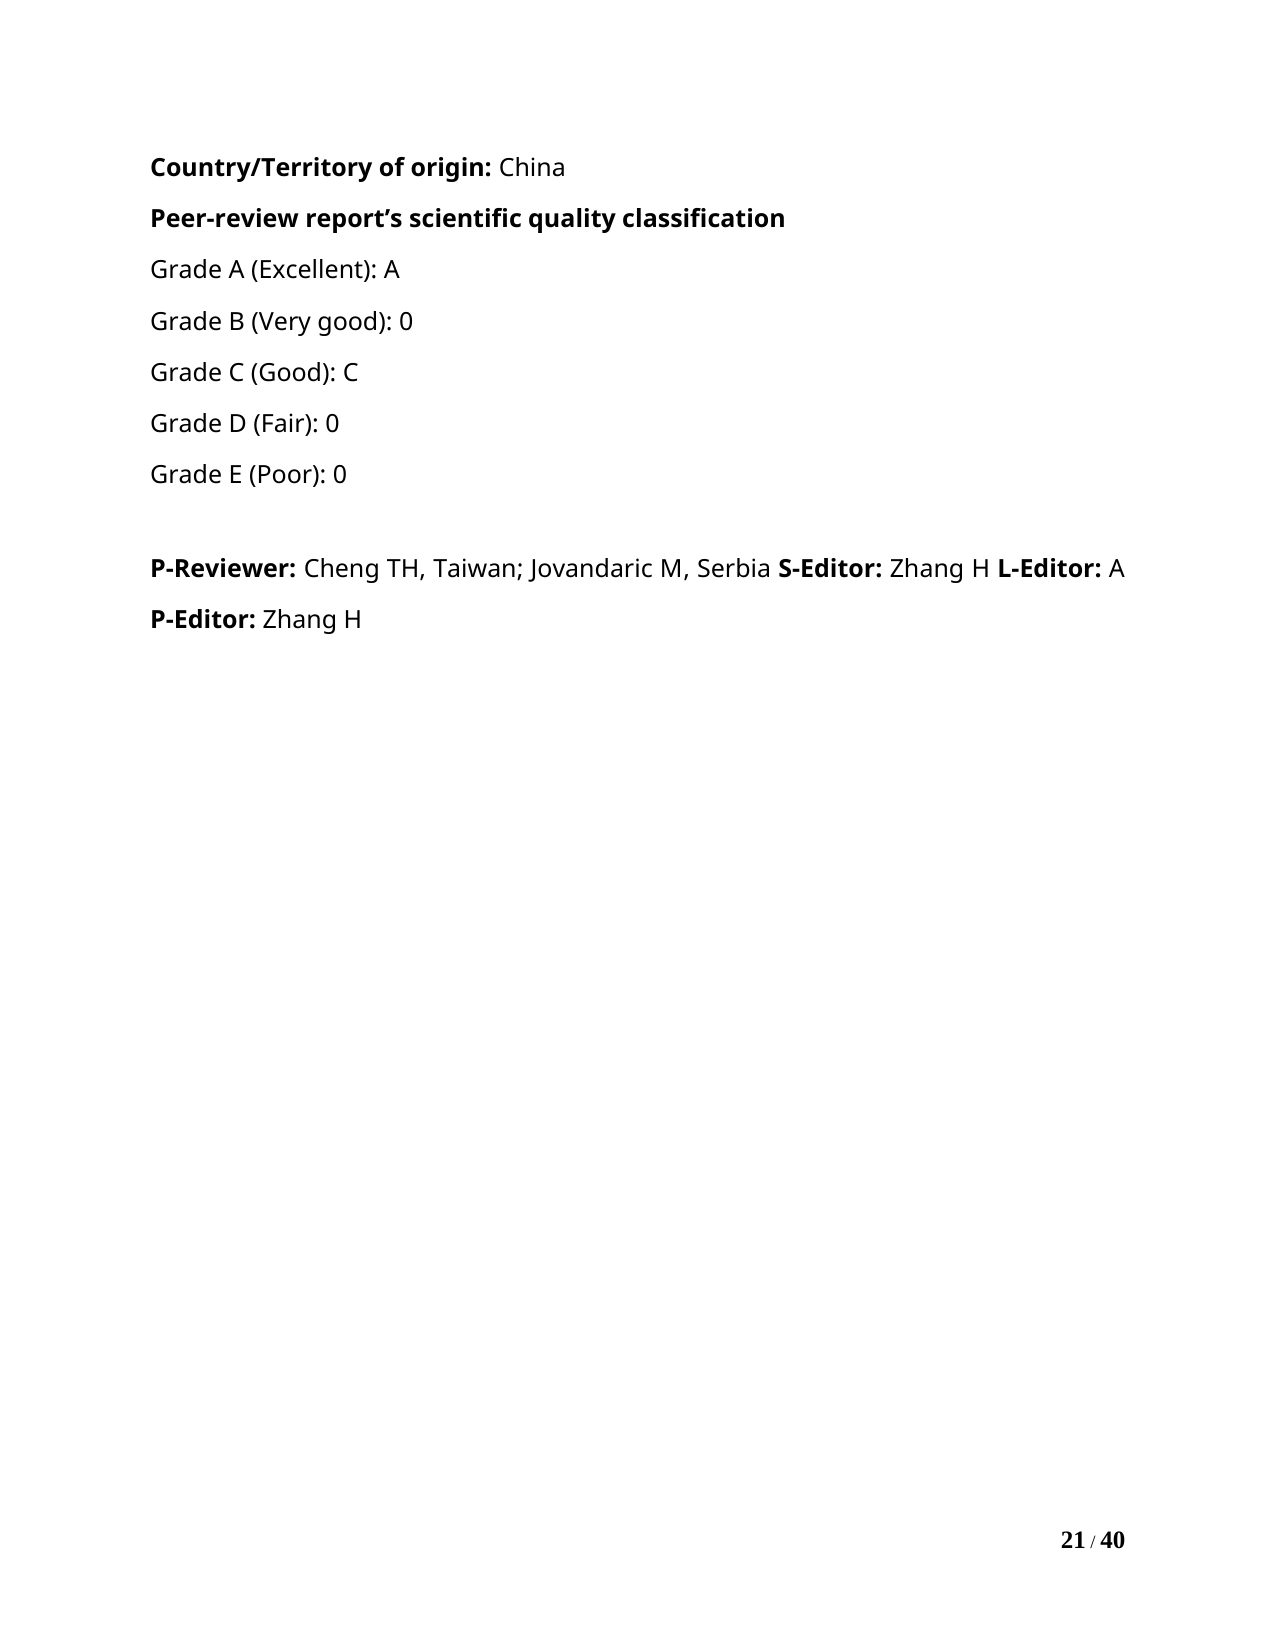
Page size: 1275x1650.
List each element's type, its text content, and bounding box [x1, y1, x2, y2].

text Grade D (Fair): 0 [150, 405, 1125, 439]
text Grade B (Very good): 0 [150, 303, 1125, 337]
text P-Reviewer: Cheng TH, Taiwan; Jovandaric M, Serbia S-Editor: Zhang H L-Editor: A P-Editor: Zhang H [150, 550, 1125, 636]
text Grade E (Poor): 0 [150, 456, 1125, 490]
text Grade C (Good): C [150, 354, 1125, 388]
text Peer-review report’s scientific quality classification [150, 201, 1125, 235]
text Grade A (Excellent): A [150, 252, 1125, 286]
text Country/Territory of origin: China [150, 150, 1125, 184]
